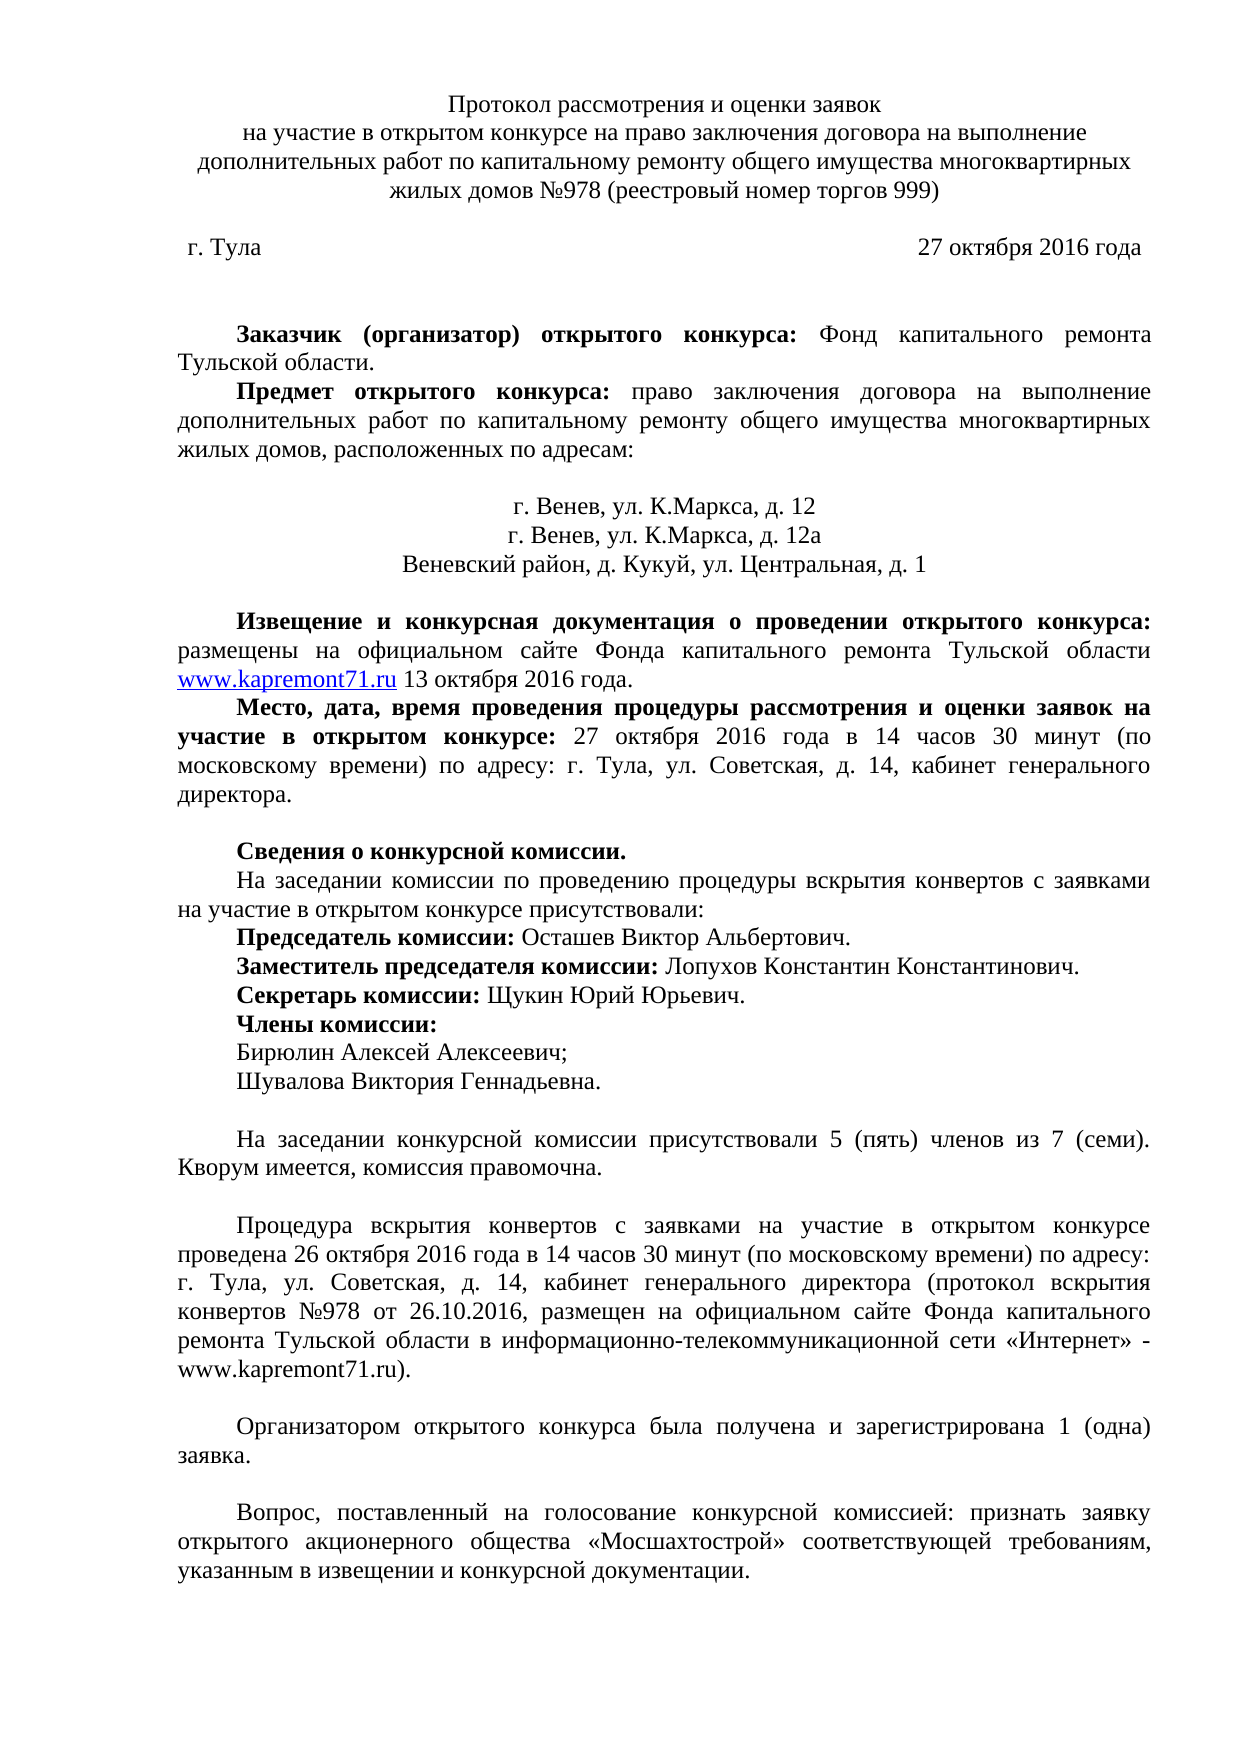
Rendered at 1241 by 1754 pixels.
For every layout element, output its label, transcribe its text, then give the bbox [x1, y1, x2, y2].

list Заказчик (организатор) открытого конкурса: Фонд капитального ремонта Тульской области. [177, 319, 1152, 376]
text г. Венев, ул. К.Маркса, д. 12а [177, 520, 1152, 549]
text Извещение и конкурсная документация о проведении открытого конкурса: размещены на официальном сайте Фонда капитального ремонта Тульской области www.kapremont71.ru 13 октября 2016 года. [177, 606, 1152, 692]
text Место, дата, время проведения процедуры рассмотрения и оценки заявок на участие в открытом конкурсе: 27 октября 2016 года в 14 часов 30 минут (по московскому времени) по адресу: г. Тула, ул. Советская, д. 14, кабинет генерального директора. [177, 692, 1152, 807]
text Веневский район, д. Кукуй, ул. Центральная, д. 1 [177, 549, 1152, 577]
list Члены комиссии: [177, 1009, 1152, 1037]
text г. Тула 27 октября 2016 года [177, 232, 1152, 261]
list Бирюлин Алексей Алексеевич; [177, 1037, 1152, 1066]
list Председатель комиссии: Осташев Виктор Альбертович. [177, 922, 1152, 951]
text Процедура вскрытия конвертов с заявками на участие в открытом конкурсе проведена 26 октября 2016 года в 14 часов 30 минут (по московскому времени) по адресу: г. Тула, ул. Советская, д. 14, кабинет генерального директора (протокол вскрытия конвертов №978 от 26.10.2016, размещен на официальном сайте Фонда капитального ремонта Тульской области в информационно-телекоммуникационной сети «Интернет» - www.kapremont71.ru). [177, 1210, 1152, 1382]
list Заместитель председателя комиссии: Лопухов Константин Константинович. [177, 951, 1152, 980]
text г. Венев, ул. К.Маркса, д. 12 [177, 491, 1152, 520]
list Шувалова Виктория Геннадьевна. [177, 1066, 1152, 1095]
text На заседании комиссии по проведению процедуры вскрытия конвертов с заявками на участие в открытом конкурсе присутствовали: [177, 865, 1152, 922]
text Вопрос, поставленный на голосование конкурсной комиссией: признать заявку открытого акционерного общества «Мосшахтострой» соответствующей требованиям, указанным в извещении и конкурсной документации. [177, 1497, 1152, 1584]
text Протокол рассмотрения и оценки заявок [177, 89, 1152, 117]
list Секретарь комиссии: Щукин Юрий Юрьевич. [177, 980, 1152, 1009]
list Сведения о конкурсной комиссии. [236, 836, 1152, 865]
text Организатором открытого конкурса была получена и зарегистрирована 1 (одна) заявка. [177, 1411, 1152, 1469]
text на участие в открытом конкурсе на право заключения договора на выполнение дополнительных работ по капитальному ремонту общего имущества многоквартирных жилых домов №978 (реестровый номер торгов 999) [177, 117, 1152, 204]
text Предмет открытого конкурса: право заключения договора на выполнение дополнительных работ по капитальному ремонту общего имущества многоквартирных жилых домов, расположенных по адресам: [177, 376, 1152, 462]
text На заседании конкурсной комиссии присутствовали 5 (пять) членов из 7 (семи). Кворум имеется, комиссия правомочна. [177, 1124, 1152, 1181]
